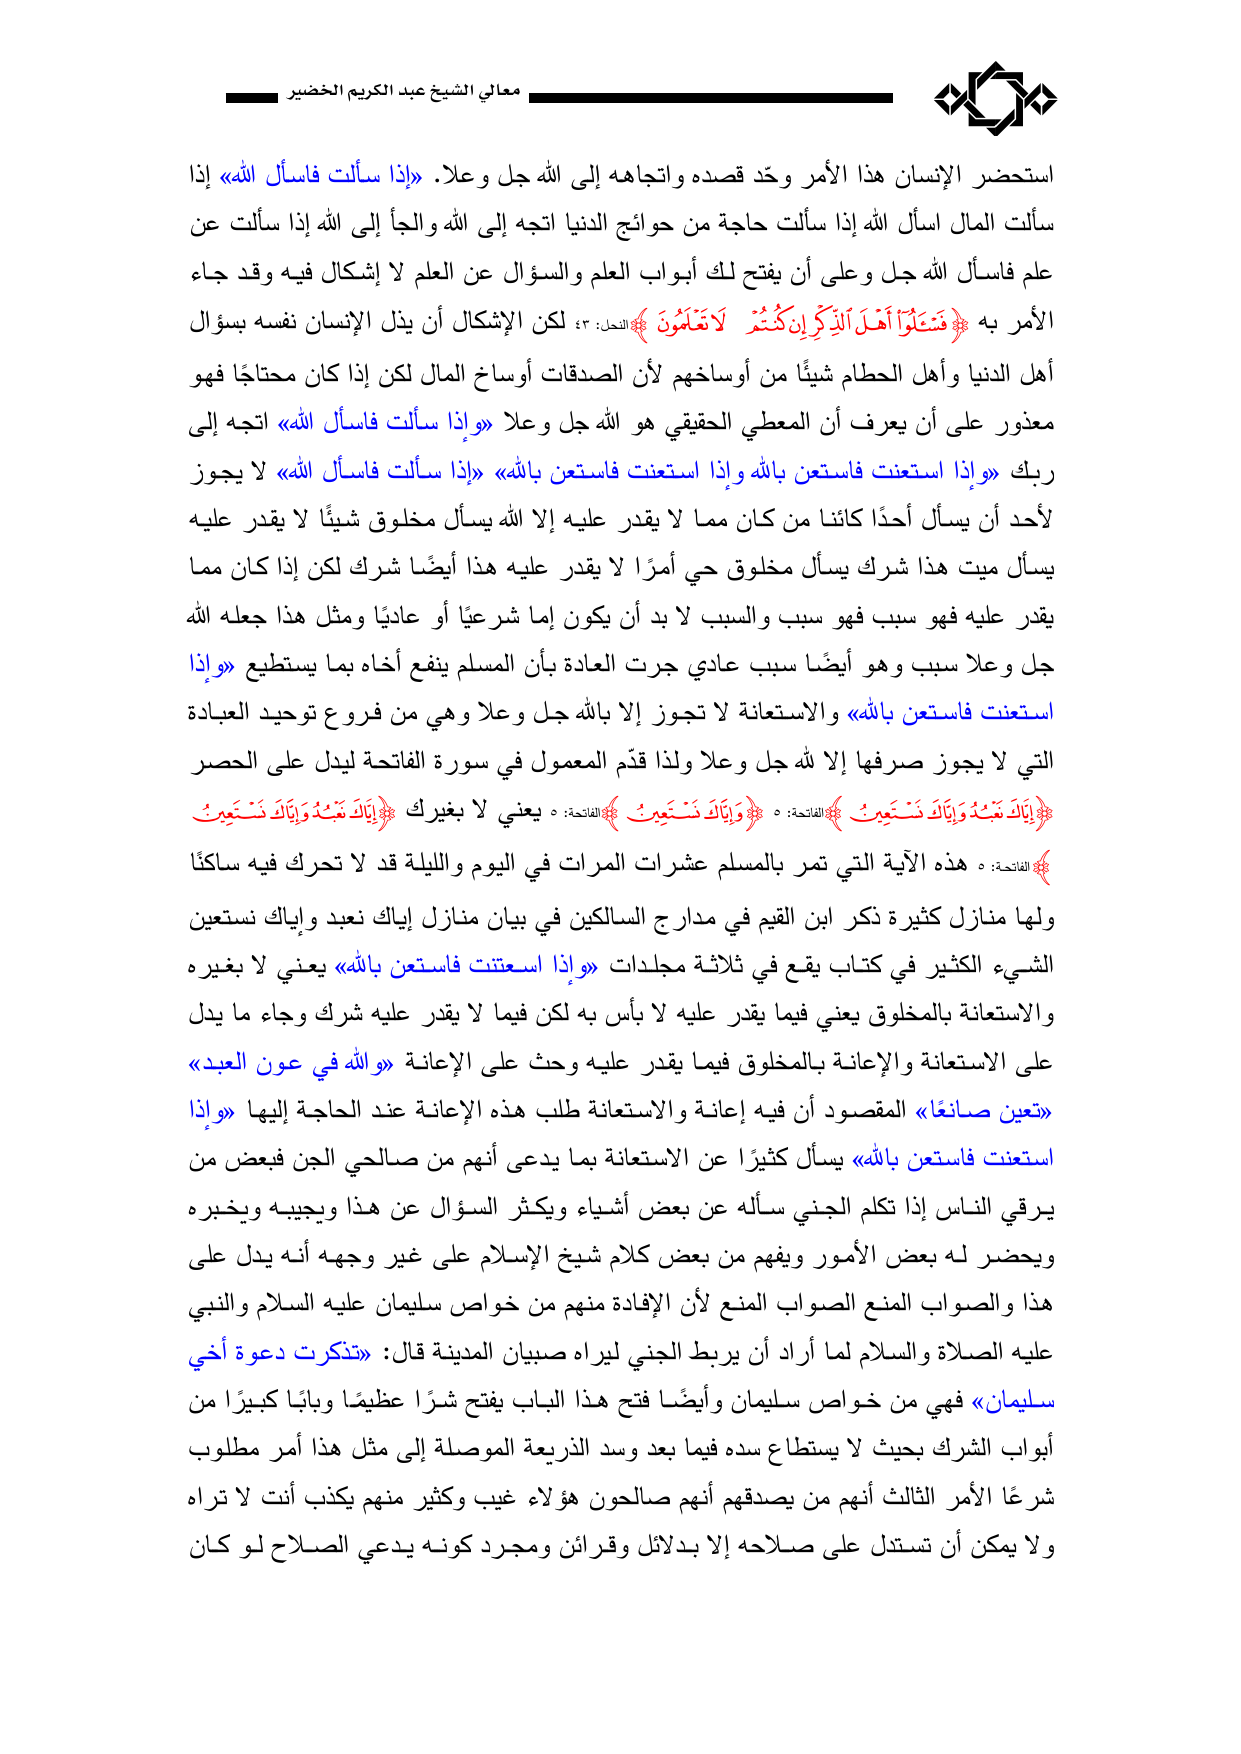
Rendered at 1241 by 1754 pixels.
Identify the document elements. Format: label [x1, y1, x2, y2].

text [187, 150, 1053, 1568]
